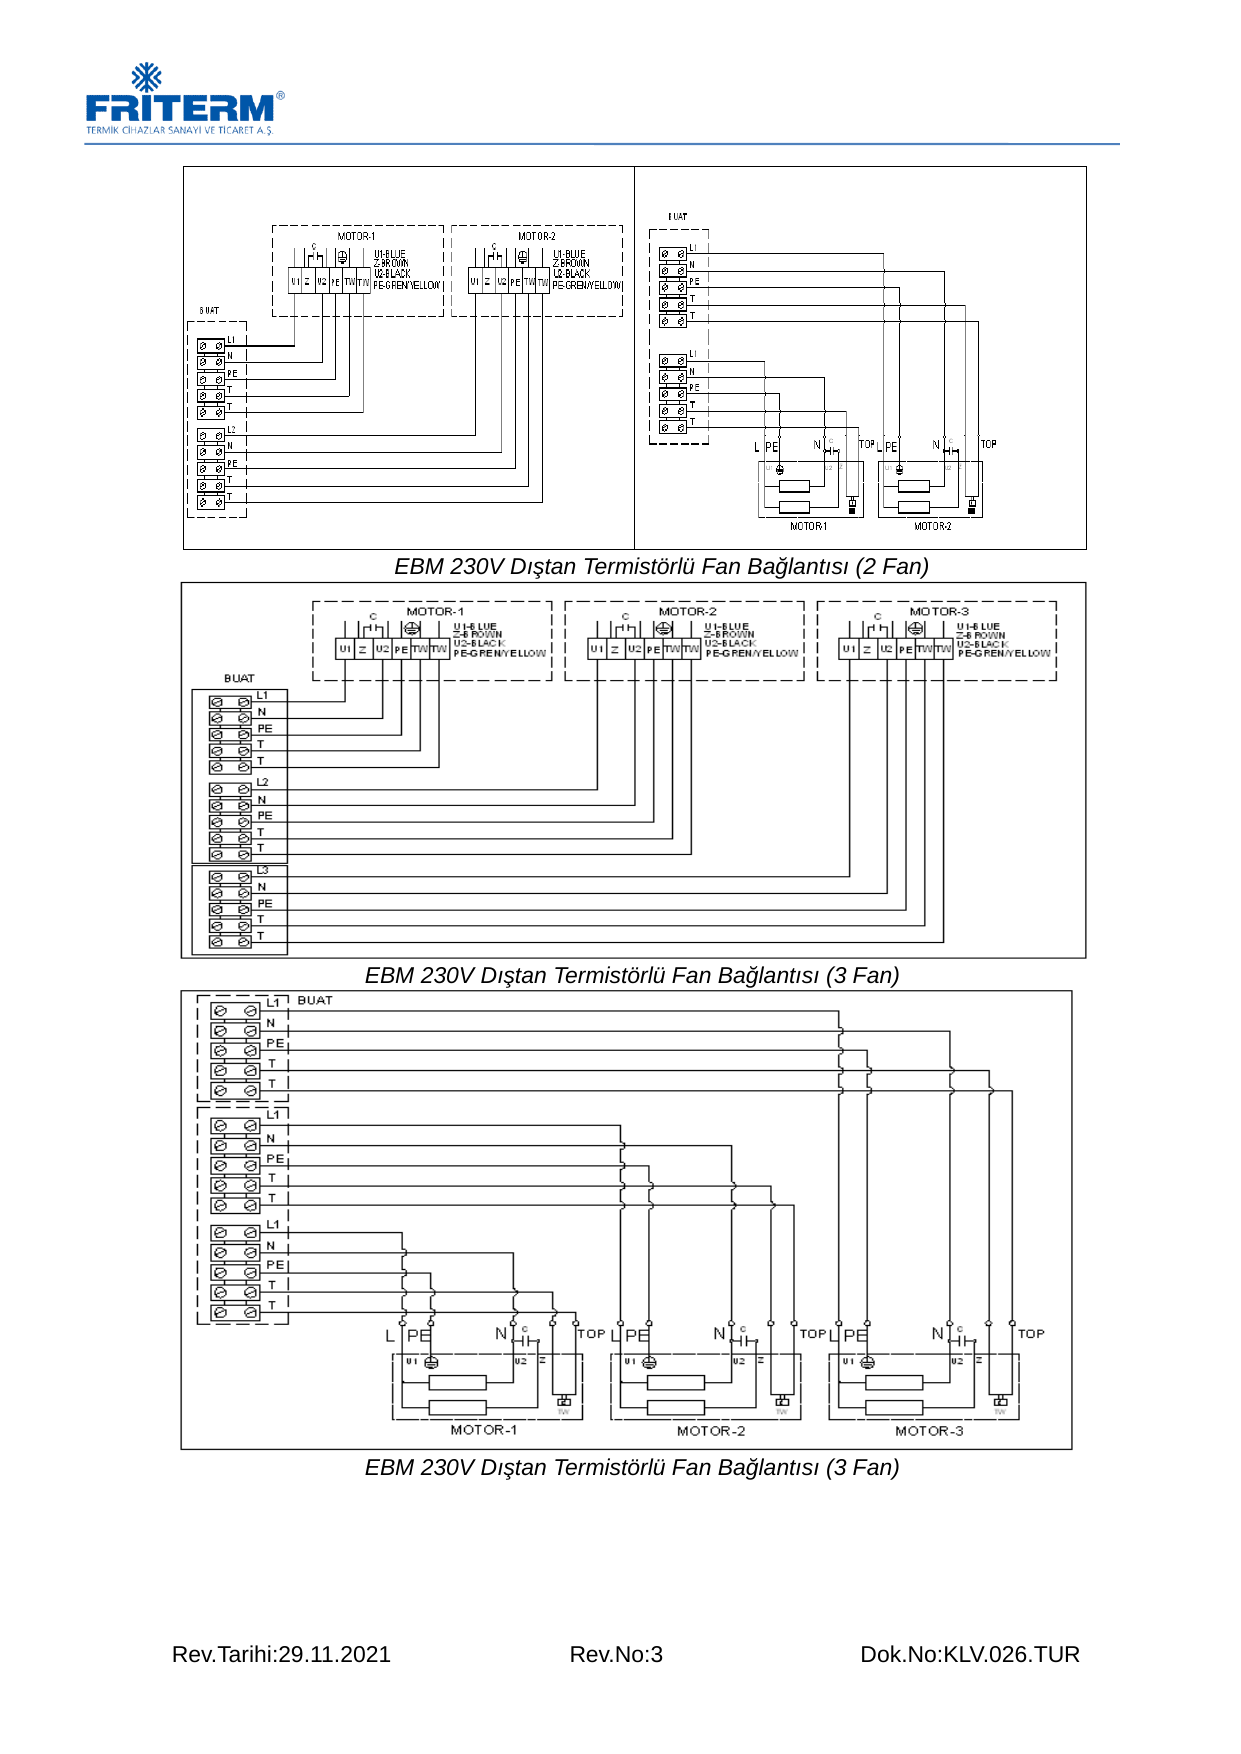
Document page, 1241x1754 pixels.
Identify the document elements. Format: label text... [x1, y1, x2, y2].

picture [174, 163, 1090, 553]
picture [174, 988, 1090, 1454]
picture [84, 60, 286, 137]
table_cell EBM 230V Dıştan Termistörlü Fan Bağlantısı (3 Fan) [160, 579, 1104, 988]
picture [174, 579, 1090, 962]
table_cell EBM 230V Dıştan Termistörlü Fan Bağlantısı (3 Fan) [160, 988, 1104, 1480]
table_cell EBM 230V Dıştan Termistörlü Fan Bağlantısı (2 Fan) [160, 164, 1104, 579]
